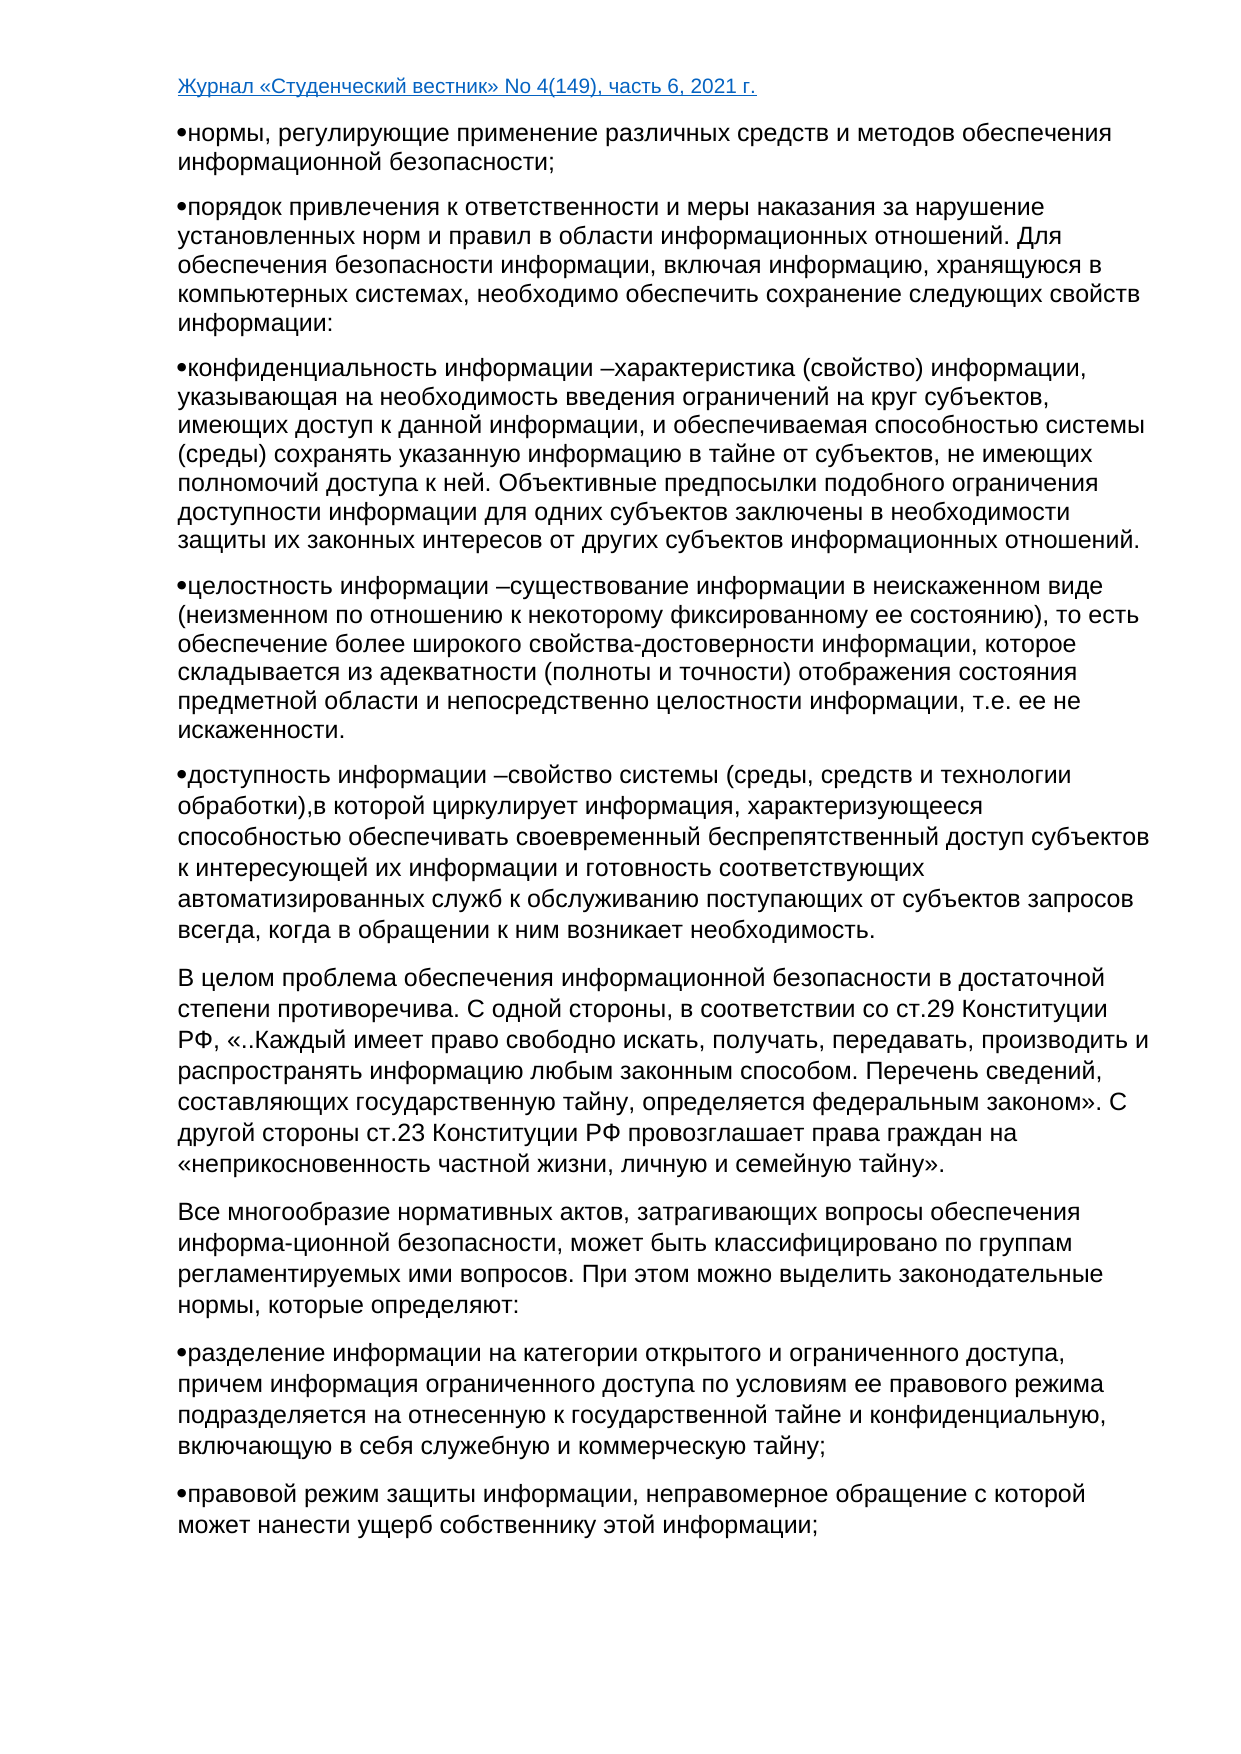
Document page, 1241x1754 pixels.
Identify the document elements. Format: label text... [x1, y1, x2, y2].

text целостность информации –существование информации в неискаженном виде (неизменном по отношению к некоторому фиксированному ее состоянию), то есть обеспечение более широкого свойства-достоверности информации, которое складывается из адекватности (полноты и точности) отображения состояния предметной области и непосредственно целостности информации, т.е. ее не искаженности. [177, 571, 1152, 743]
text порядок привлечения к ответственности и меры наказания за нарушение установленных норм и правил в области информационных отношений. Для обеспечения безопасности информации, включая информацию, хранящуюся в компьютерных системах, необходимо обеспечить сохранение следующих свойств информации: [177, 192, 1152, 336]
text конфиденциальность информации –характеристика (свойство) информации, указывающая на необходимость введения ограничений на круг субъектов, имеющих доступ к данной информации, и обеспечиваемая способностью системы (среды) сохранять указанную информацию в тайне от субъектов, не имеющих полномочий доступа к ней. Объективные предпосылки подобного ограничения доступности информации для одних субъектов заключены в необходимости защиты их законных интересов от других субъектов информационных отношений. [177, 353, 1152, 554]
text правовой режим защиты информации, неправомерное обращение с которой может нанести ущерб собственнику этой информации; [177, 1479, 1152, 1539]
text В целом проблема обеспечения информационной безопасности в достаточной степени противоречива. С одной стороны, в соответствии со ст.29 Конституции РФ, «..Каждый имеет право свободно искать, получать, передавать, производить и распространять информацию любым законным способом. Перечень сведений, составляющих государственную тайну, определяется федеральным законом». С другой стороны ст.23 Конституции РФ провозглашает права граждан на «неприкосновенность частной жизни, личную и семейную тайну». [177, 963, 1152, 1178]
text разделение информации на категории открытого и ограниченного доступа, причем информация ограниченного доступа по условиям ее правового режима подразделяется на отнесенную к государственной тайне и конфиденциальную, включающую в себя служебную и коммерческую тайну; [177, 1338, 1152, 1460]
text нормы, регулирующие применение различных средств и методов обеспечения информационной безопасности; [177, 118, 1152, 176]
text Все многообразие нормативных актов, затрагивающих вопросы обеспечения информа-ционной безопасности, может быть классифицировано по группам регламентируемых ими вопросов. При этом можно выделить законодательные нормы, которые определяют: [177, 1197, 1152, 1319]
text доступность информации –свойство системы (среды, средств и технологии обработки),в которой циркулирует информация, характеризующееся способностью обеспечивать своевременный беспрепятственный доступ субъектов к интересующей их информации и готовность соответствующих автоматизированных служб к обслуживанию поступающих от субъектов запросов всегда, когда в обращении к ним возникает необходимость. [177, 760, 1152, 944]
